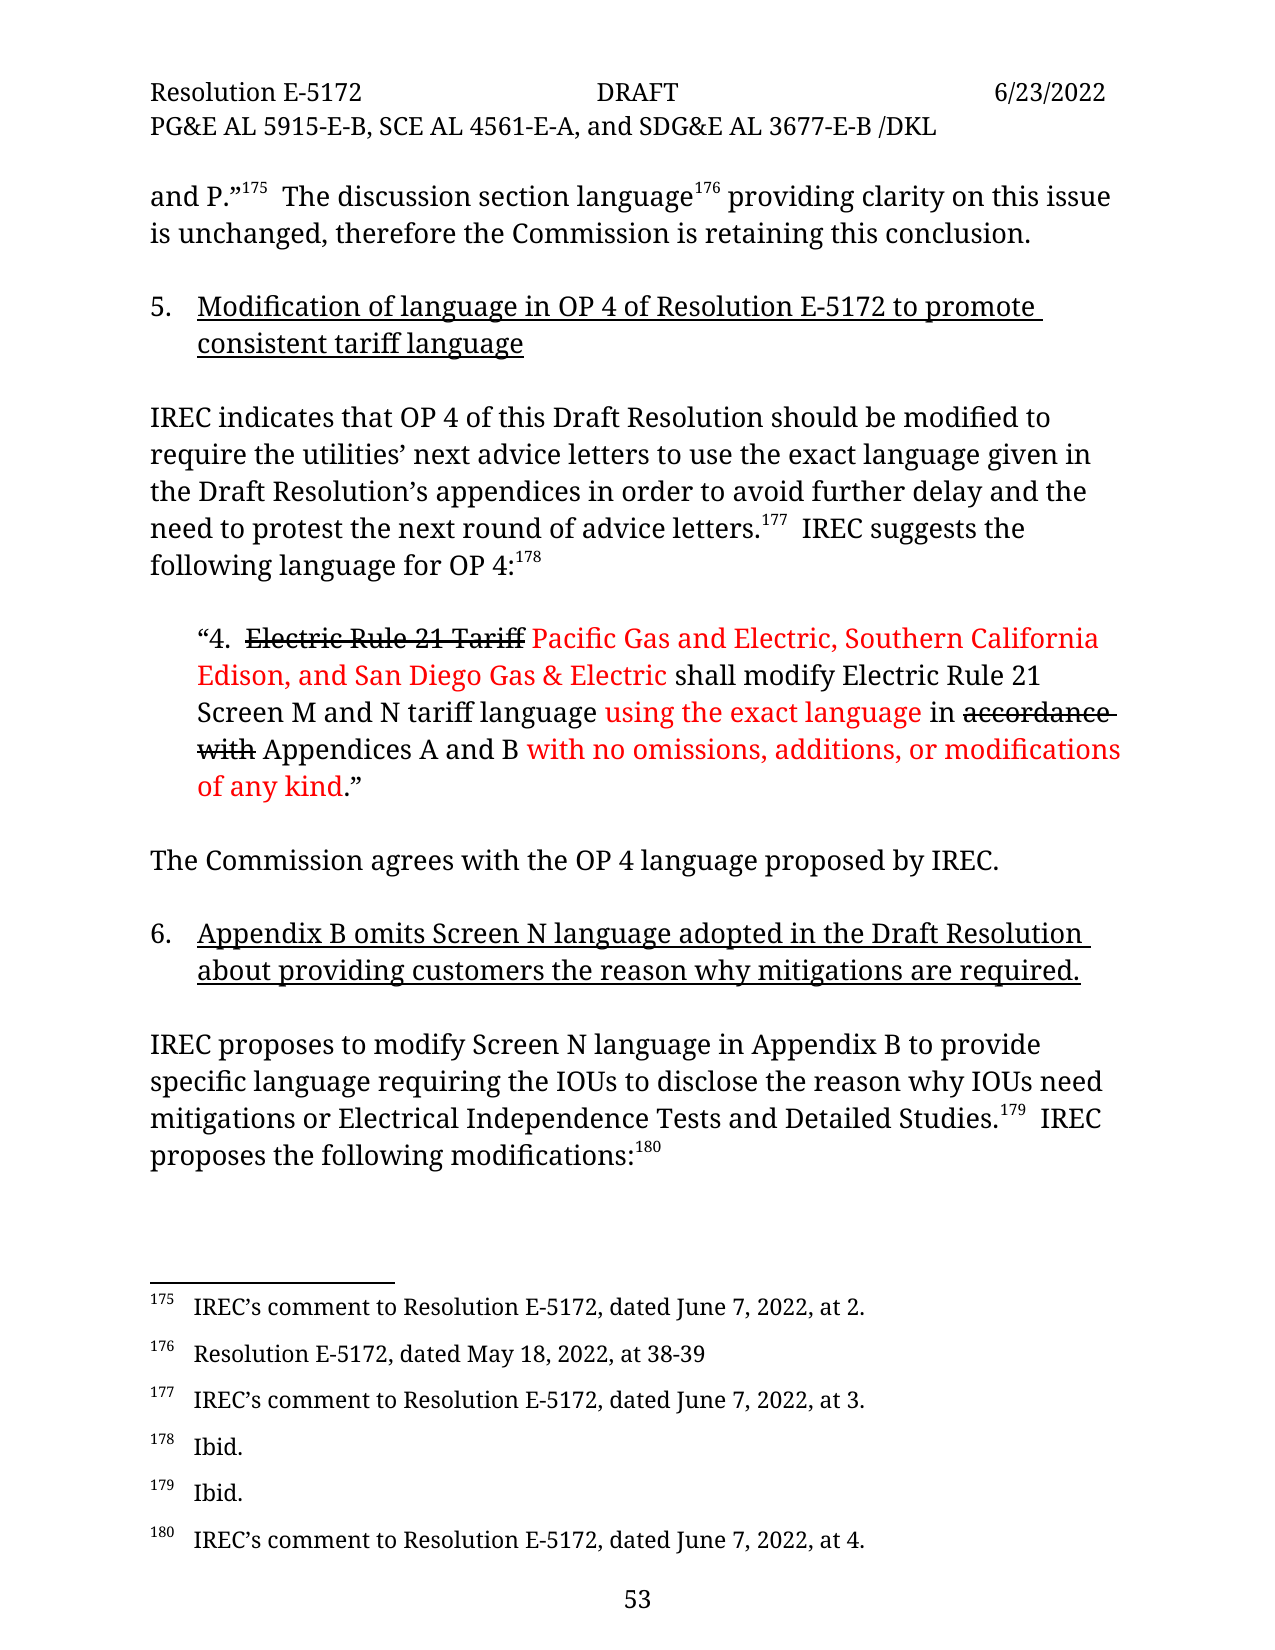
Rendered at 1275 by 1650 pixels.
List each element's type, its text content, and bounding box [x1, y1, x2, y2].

text IREC indicates that OP 4 of this Draft Resolution should be modified to require the utilities’ next advice letters to use the exact language given in the Draft Resolution’s appendices in order to avoid further delay and the need to protest the next round of advice letters. IREC suggests the following language for OP 4: [150, 398, 1125, 583]
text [150, 177, 1125, 251]
text The Commission agrees with the OP 4 language proposed by IREC. [150, 841, 1125, 878]
list Appendix B omits Screen N language adopted in the Draft Resolution about providing customers the reason why mitigations are required. [150, 915, 1125, 988]
list Modification of language in OP 4 of Resolution E-5172 to promote consistent tariff language [150, 288, 1125, 362]
text “4. Electric Rule 21 Tariff Pacific Gas and Electric, Southern California Edison, and San Diego Gas & Electric shall modify Electric Rule 21 Screen M and N tariff language using the exact language in accordance with Appendices A and B with no omissions, additions, or modifications of any kind.” [197, 620, 1125, 804]
text IREC proposes to modify Screen N language in Appendix B to provide specific language requiring the IOUs to disclose the reason why IOUs need mitigations or Electrical Independence Tests and Detailed Studies. IREC proposes the following modifications: [150, 1025, 1125, 1173]
